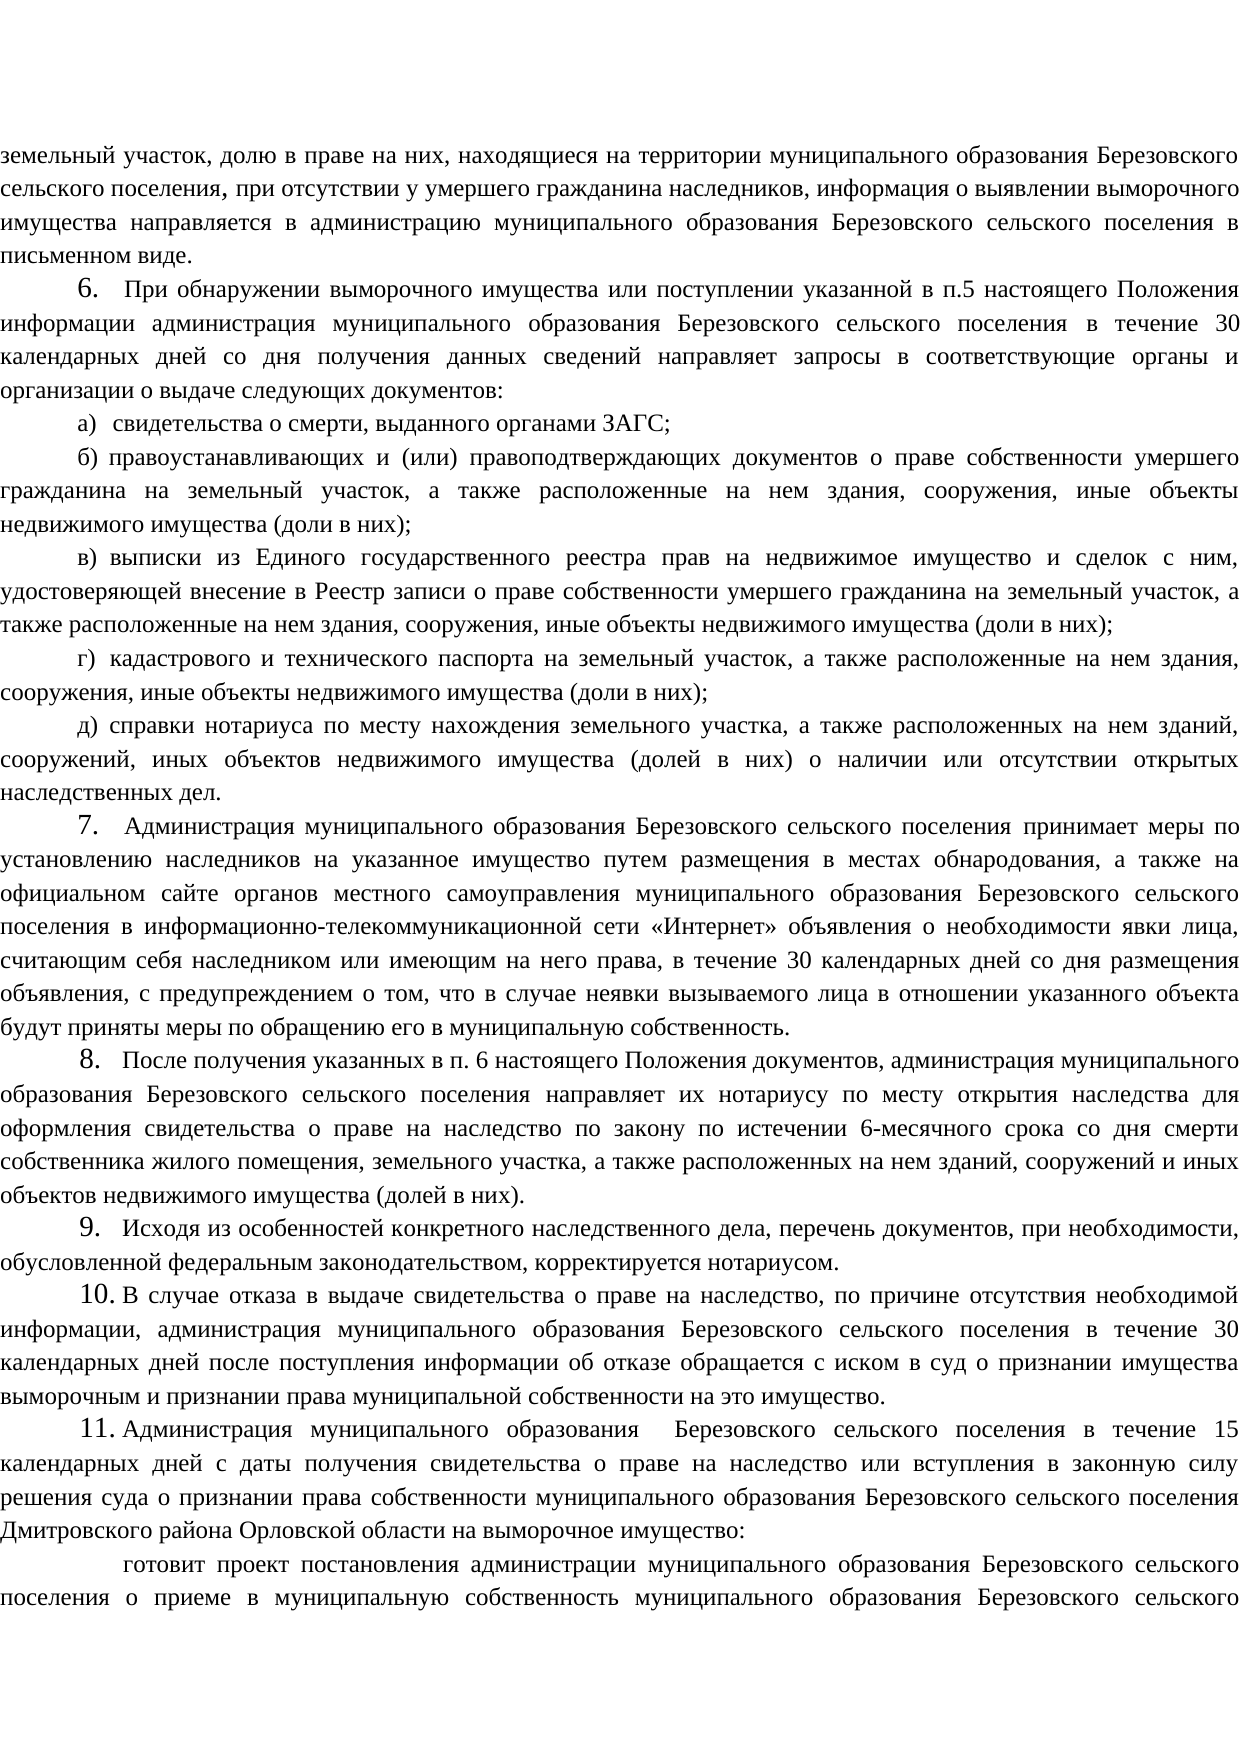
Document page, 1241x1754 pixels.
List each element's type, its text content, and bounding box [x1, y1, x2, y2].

list Исходя из особенностей конкретного наследственного дела, перечень документов, при необходимости, обусловленной федеральным законодательством, корректируется нотариусом. [0, 1210, 1240, 1277]
text б) правоустанавливающих и (или) правоподтверждающих документов о праве собственности умершего гражданина на земельный участок, а также расположенные на нем здания, сооружения, иные объекты недвижимого имущества (доли в них); [0, 438, 1240, 539]
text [0, 1545, 1240, 1612]
list В случае отказа в выдаче свидетельства о праве на наследство, по причине отсутствия необходимой информации, администрация муниципального образования Березовского сельского поселения в течение 30 календарных дней после поступления информации об отказе обращается с иском в суд о признании имущества выморочным и признании права муниципальной собственности на это имущество. [0, 1277, 1240, 1411]
text а) свидетельства о смерти, выданного органами ЗАГС; [0, 405, 1240, 438]
list Администрация муниципального образования Березовского сельского поселения принимает меры по установлению наследников на указанное имущество путем размещения в местах обнародования, а также на официальном сайте органов местного самоуправления муниципального образования Березовского сельского поселения в информационно-телекоммуникационной сети «Интернет» объявления о необходимости явки лица, считающим себя наследником или имеющим на него права, в течение 30 календарных дней со дня размещения объявления, с предупреждением о том, что в случае неявки вызываемого лица в отношении указанного объекта будут приняты меры по обращению его в муниципальную собственность. [0, 807, 1240, 1042]
text д) справки нотариуса по месту нахождения земельного участка, а также расположенных на нем зданий, сооружений, иных объектов недвижимого имущества (долей в них) о наличии или отсутствии открытых наследственных дел. [0, 707, 1240, 807]
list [0, 137, 1240, 271]
text в) выписки из Единого государственного реестра прав на недвижимое имущество и сделок с ним, удостоверяющей внесение в Реестр записи о праве собственности умершего гражданина на земельный участок, а также расположенные на нем здания, сооружения, иные объекты недвижимого имущества (доли в них); [0, 539, 1240, 640]
list После получения указанных в п. 6 настоящего Положения документов, администрация муниципального образования Березовского сельского поселения направляет их нотариусу по месту открытия наследства для оформления свидетельства о праве на наследство по закону по истечении 6-месячного срока со дня смерти собственника жилого помещения, земельного участка, а также расположенных на нем зданий, сооружений и иных объектов недвижимого имущества (долей в них). [0, 1042, 1240, 1210]
text г) кадастрового и технического паспорта на земельный участок, а также расположенные на нем здания, сооружения, иные объекты недвижимого имущества (доли в них); [0, 640, 1240, 707]
list При обнаружении выморочного имущества или поступлении указанной в п.5 настоящего Положения информации администрация муниципального образования Березовского сельского поселения в течение 30 календарных дней со дня получения данных сведений направляет запросы в соответствующие органы и организации о выдаче следующих документов: [0, 271, 1240, 405]
list Администрация муниципального образования Березовского сельского поселения в течение 15 календарных дней с даты получения свидетельства о праве на наследство или вступления в законную силу решения суда о признании права собственности муниципального образования Березовского сельского поселения Дмитровского района Орловской области на выморочное имущество: [0, 1411, 1240, 1545]
